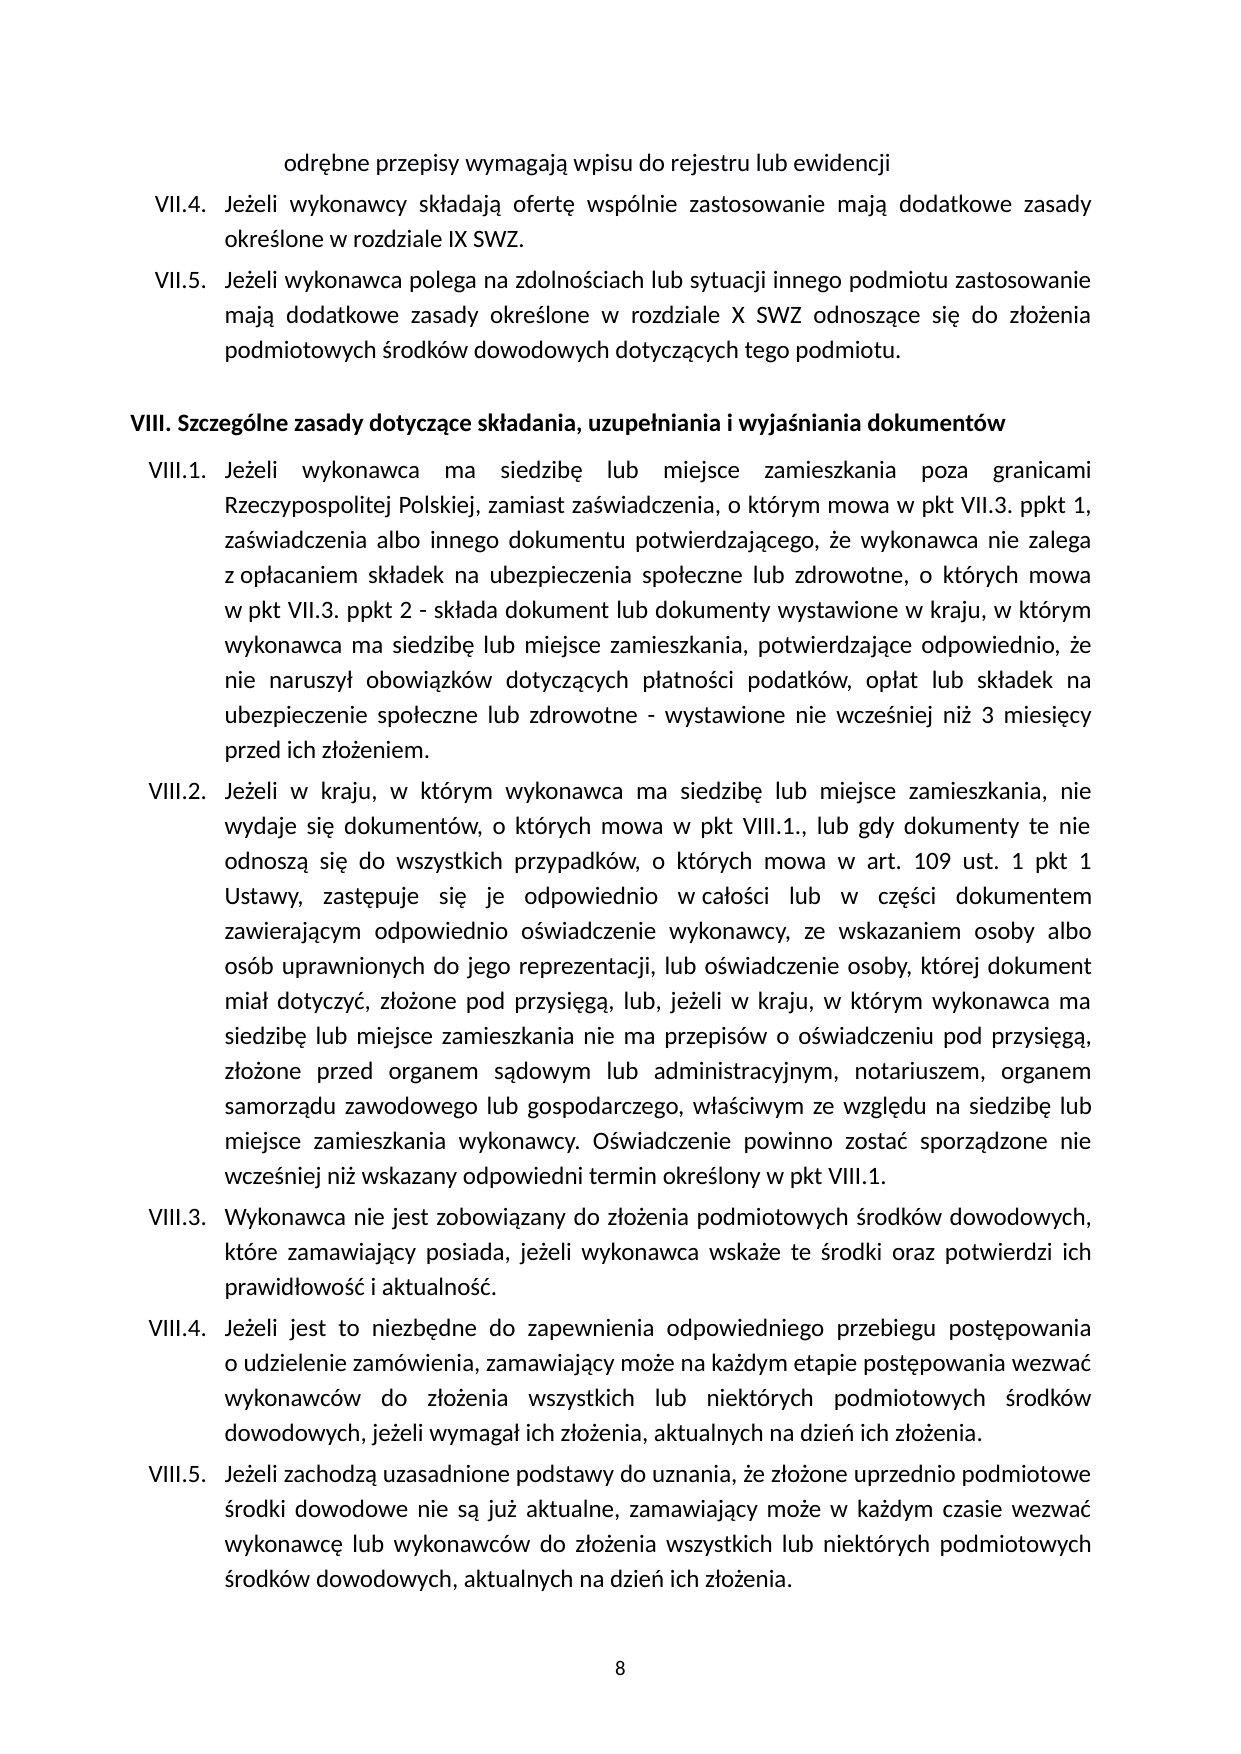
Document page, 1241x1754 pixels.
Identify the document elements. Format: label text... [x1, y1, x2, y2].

list Jeżeli zachodzą uzasadnione podstawy do uznania, że złożone uprzednio podmiotowe środki dowodowe nie są już aktualne, zamawiający może w każdym czasie wezwać wykonawcę lub wykonawców do złożenia wszystkich lub niektórych podmiotowych środków dowodowych, aktualnych na dzień ich złożenia. [207, 1458, 1093, 1594]
list Jeżeli jest to niezbędne do zapewnienia odpowiedniego przebiegu postępowania o udzielenie zamówienia, zamawiający może na każdym etapie postępowania wezwać wykonawców do złożenia wszystkich lub niektórych podmiotowych środków dowodowych, jeżeli wymagał ich złożenia, aktualnych na dzień ich złożenia. [207, 1312, 1093, 1448]
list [236, 148, 1093, 178]
list Jeżeli wykonawca polega na zdolnościach lub sytuacji innego podmiotu zastosowanie mają dodatkowe zasady określone w rozdziale X SWZ odnoszące się do złożenia podmiotowych środków dowodowych dotyczących tego podmiotu. [207, 264, 1093, 365]
list Jeżeli w kraju, w którym wykonawca ma siedzibę lub miejsce zamieszkania, nie wydaje się dokumentów, o których mowa w pkt VIII.1., lub gdy dokumenty te nie odnoszą się do wszystkich przypadków, o których mowa w art. 109 ust. 1 pkt 1 Ustawy, zastępuje się je odpowiednio w całości lub w części dokumentem zawierającym odpowiednio oświadczenie wykonawcy, ze wskazaniem osoby albo osób uprawnionych do jego reprezentacji, lub oświadczenie osoby, której dokument miał dotyczyć, złożone pod przysięgą, lub, jeżeli w kraju, w którym wykonawca ma siedzibę lub miejsce zamieszkania nie ma przepisów o oświadczeniu pod przysięgą, złożone przed organem sądowym lub administracyjnym, notariuszem, organem samorządu zawodowego lub gospodarczego, właściwym ze względu na siedzibę lub miejsce zamieszkania wykonawcy. Oświadczenie powinno zostać sporządzone nie wcześniej niż wskazany odpowiedni termin określony w pkt VIII.1. [207, 775, 1093, 1191]
list Jeżeli wykonawcy składają ofertę wspólnie zastosowanie mają dodatkowe zasady określone w rozdziale IX SWZ. [207, 188, 1093, 254]
list Wykonawca nie jest zobowiązany do złożenia podmiotowych środków dowodowych, które zamawiający posiada, jeżeli wykonawca wskaże te środki oraz potwierdzi ich prawidłowość i aktualność. [207, 1201, 1093, 1302]
list Szczególne zasady dotyczące składania, uzupełniania i wyjaśniania dokumentów [177, 407, 1093, 437]
list Jeżeli wykonawca ma siedzibę lub miejsce zamieszkania poza granicami Rzeczypospolitej Polskiej, zamiast zaświadczenia, o którym mowa w pkt VII.3. ppkt 1, zaświadczenia albo innego dokumentu potwierdzającego, że wykonawca nie zalega z opłacaniem składek na ubezpieczenia społeczne lub zdrowotne, o których mowa w pkt VII.3. ppkt 2 - składa dokument lub dokumenty wystawione w kraju, w którym wykonawca ma siedzibę lub miejsce zamieszkania, potwierdzające odpowiednio, że nie naruszył obowiązków dotyczących płatności podatków, opłat lub składek na ubezpieczenie społeczne lub zdrowotne - wystawione nie wcześniej niż 3 miesięcy przed ich złożeniem. [207, 454, 1093, 765]
